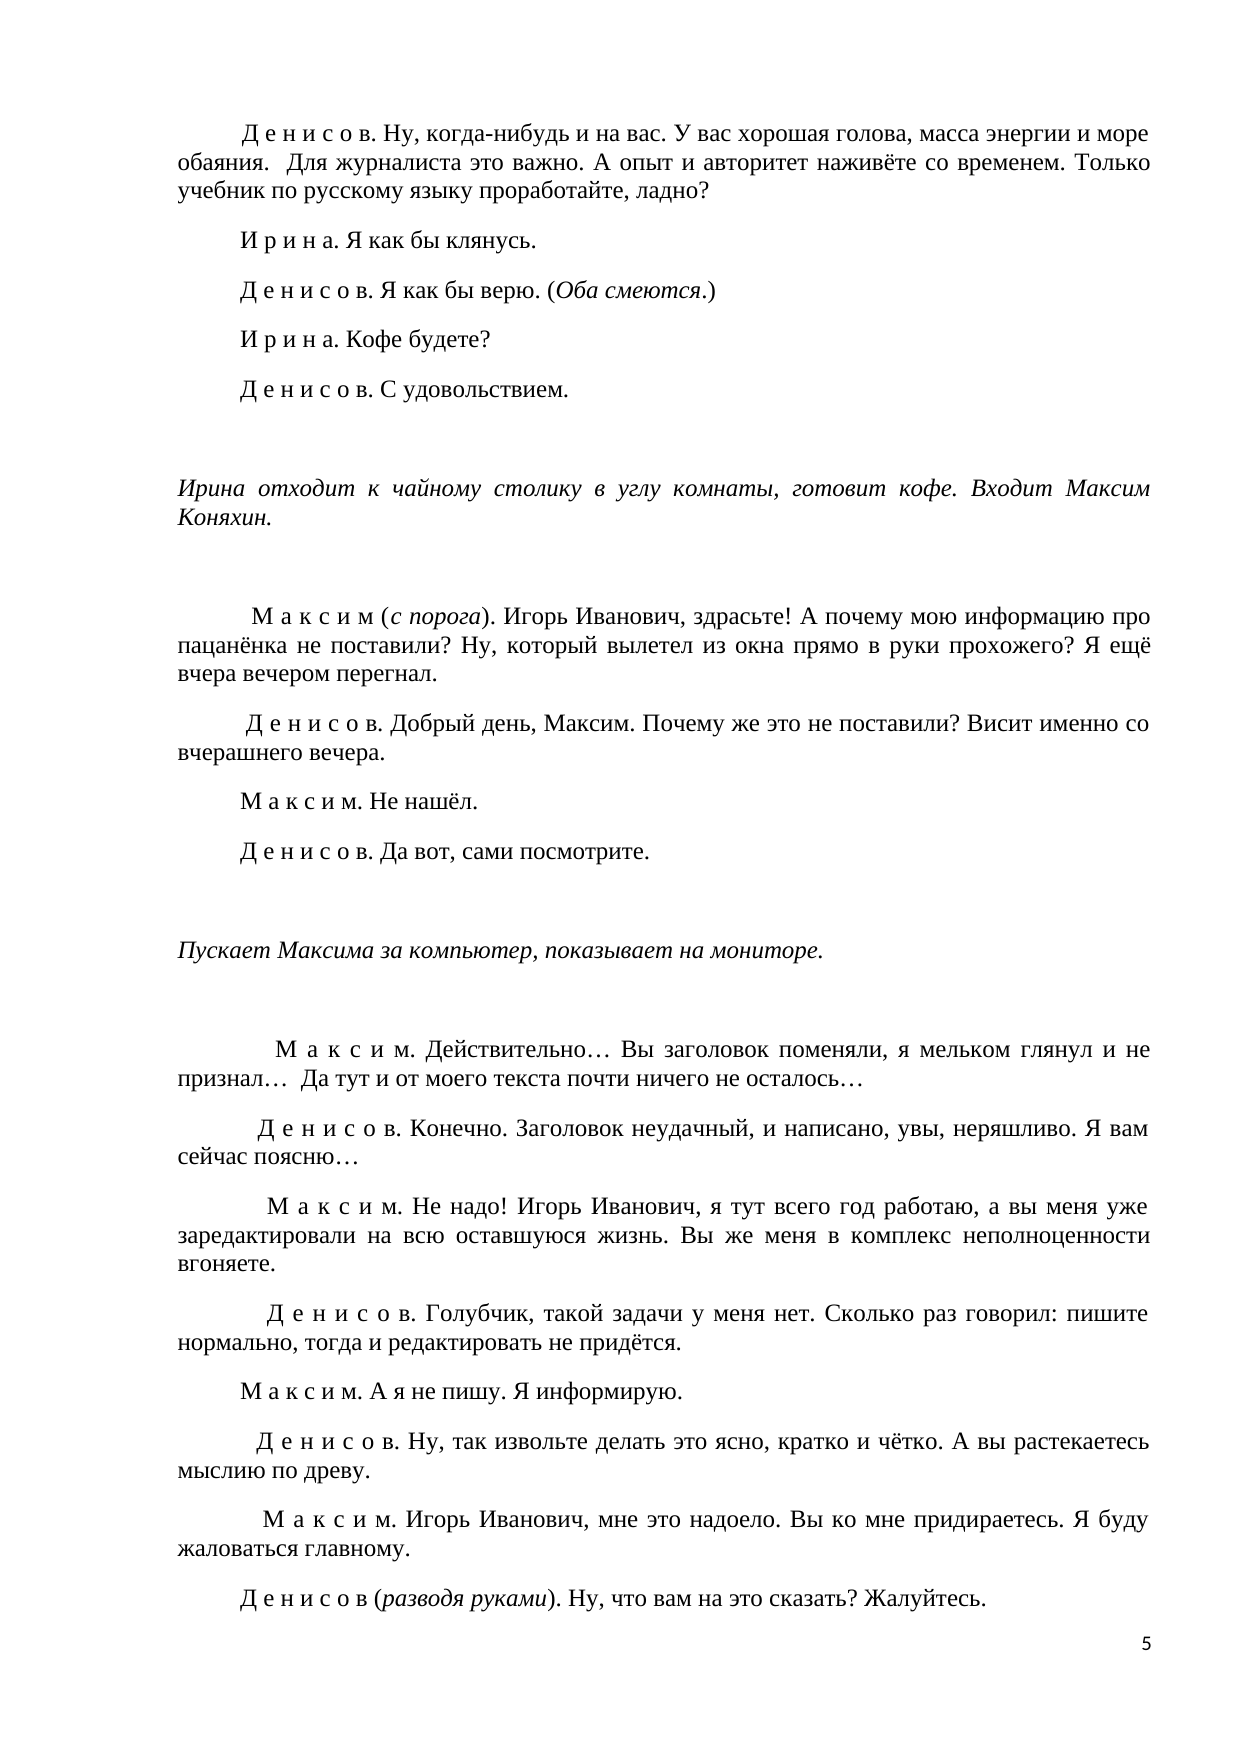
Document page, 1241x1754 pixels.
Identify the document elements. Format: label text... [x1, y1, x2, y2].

text Д е н и с о в. Добрый день, Максим. Почему же это не поставили? Висит именно со вчерашнего вечера. [177, 708, 1152, 766]
text Ирина отходит к чайному столику в углу комнаты, готовит кофе. Входит Максим Коняхин. [177, 473, 1152, 531]
text М а к с и м (с порога). Игорь Иванович, здрасьте! А почему мою информацию про пацанёнка не поставили? Ну, который вылетел из окна прямо в руки прохожего? Я ещё вчера вечером перегнал. [177, 601, 1152, 687]
text Д е н и с о в (разводя руками). Ну, что вам на это сказать? Жалуйтесь. [177, 1583, 1152, 1611]
text Д е н и с о в. С удовольствием. [177, 374, 1152, 403]
text Д е н и с о в. Ну, так извольте делать это ясно, кратко и чётко. А вы растекаетесь мыслию по древу. [177, 1426, 1152, 1483]
text М а к с и м. Не нашёл. [177, 786, 1152, 815]
text Д е н и с о в. Конечно. Заголовок неудачный, и написано, увы, неряшливо. Я вам сейчас поясню… [177, 1113, 1152, 1170]
text И р и н а. Я как бы клянусь. [177, 225, 1152, 254]
text М а к с и м. А я не пишу. Я информирую. [177, 1376, 1152, 1405]
text Д е н и с о в. Я как бы верю. (Оба смеются.) [177, 275, 1152, 303]
text М а к с и м. Действительно… Вы заголовок поменяли, я мельком глянул и не признал… Да тут и от моего текста почти ничего не осталось… [177, 1034, 1152, 1092]
text М а к с и м. Игорь Иванович, мне это надоело. Вы ко мне придираетесь. Я буду жаловаться главному. [177, 1504, 1152, 1562]
text Пускает Максима за компьютер, показывает на мониторе. [177, 935, 1152, 964]
text И р и н а. Кофе будете? [177, 324, 1152, 353]
text Д е н и с о в. Голубчик, такой задачи у меня нет. Сколько раз говорил: пишите нормально, тогда и редактировать не придётся. [177, 1298, 1152, 1356]
text Д е н и с о в. Да вот, сами посмотрите. [177, 836, 1152, 865]
text Д е н и с о в. Ну, когда-нибудь и на вас. У вас хорошая голова, масса энергии и море обаяния. Для журналиста это важно. А опыт и авторитет наживёте со временем. Только учебник по русскому языку проработайте, ладно? [177, 118, 1152, 204]
text М а к с и м. Не надо! Игорь Иванович, я тут всего год работаю, а вы меня уже заредактировали на всю оставшуюся жизнь. Вы же меня в комплекс неполноценности вгоняете. [177, 1191, 1152, 1277]
